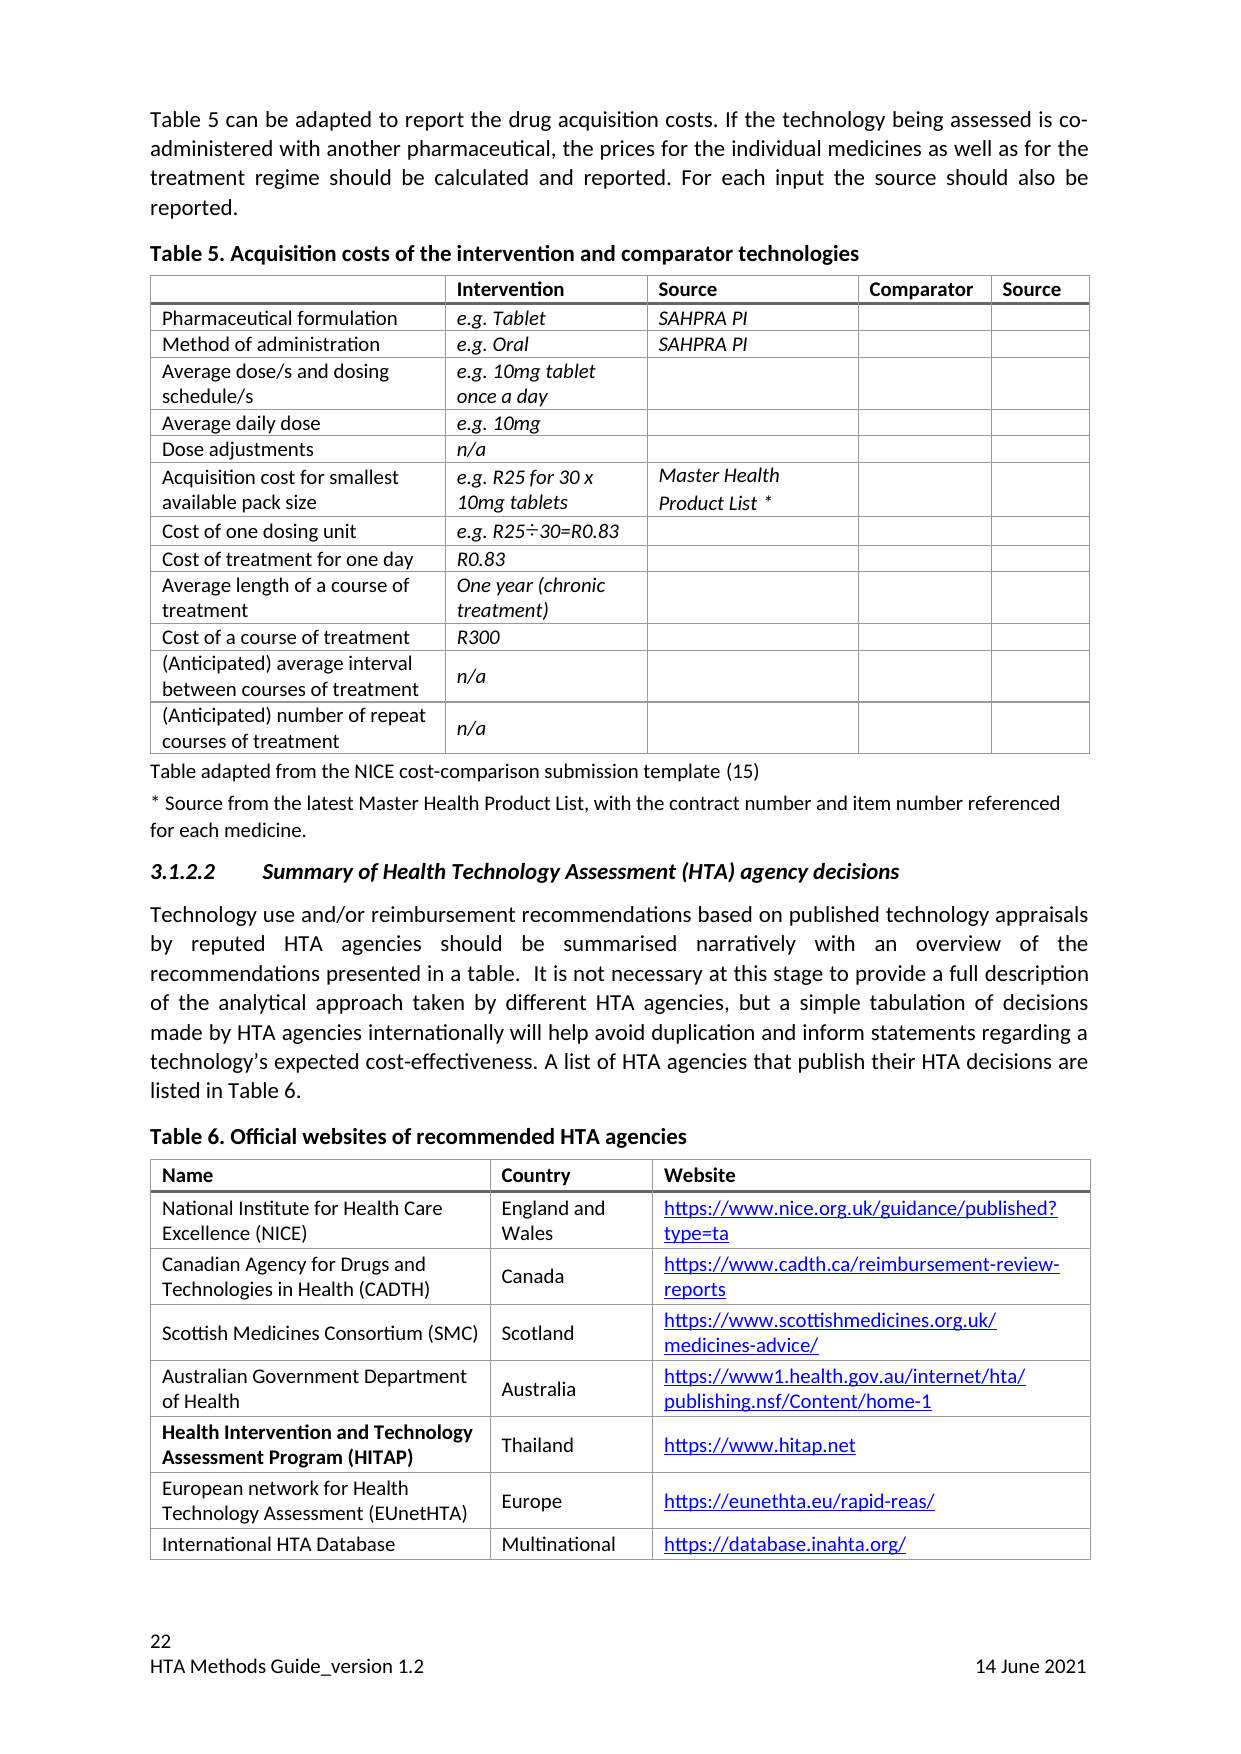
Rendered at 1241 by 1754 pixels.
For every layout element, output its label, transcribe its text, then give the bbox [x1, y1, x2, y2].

table_cell e.g. 10mg [446, 410, 647, 435]
table_cell (Anticipated) number of repeat courses of treatment [151, 703, 445, 753]
table_cell e.g. R2530=R0.83 [446, 517, 647, 545]
table_cell [859, 358, 991, 409]
table_cell (Anticipated) average interval between courses of treatment [151, 651, 445, 701]
table_cell n/a [446, 436, 647, 462]
table_cell [648, 624, 858, 649]
text Table 5. Acquisition costs of the intervention and comparator technologies [150, 239, 1090, 267]
table_cell e.g. 10mg tablet once a day [446, 358, 647, 409]
table_cell [859, 624, 991, 649]
table_cell [648, 517, 858, 545]
text Table adapted from the NICE cost-comparison submission template (15) [150, 758, 1090, 784]
table_cell e.g. Tablet [446, 305, 647, 330]
table_cell Master Health Product List * [648, 463, 858, 516]
table_cell SAHPRA PI [648, 331, 858, 357]
table_cell Cost of a course of treatment [151, 624, 445, 649]
table_cell e.g. Oral [446, 331, 647, 357]
table_cell [859, 651, 991, 701]
table_cell Scottish Medicines Consortium (SMC) [151, 1305, 490, 1360]
table_cell Thailand [491, 1417, 652, 1472]
table_cell Method of administration [151, 331, 445, 357]
table_cell [859, 463, 991, 516]
table_cell Average length of a course of treatment [151, 572, 445, 623]
table_header Website [653, 1160, 1090, 1190]
table_cell International HTA Database [151, 1529, 490, 1559]
table_cell Health Intervention and Technology Assessment Program (HITAP) [151, 1417, 490, 1472]
table_cell [648, 410, 858, 435]
table_cell Pharmaceutical formulation [151, 305, 445, 330]
subtitle Summary of Health Technology Assessment (HTA) agency decisions [150, 857, 1090, 885]
table_cell [992, 436, 1089, 462]
table_cell Australia [491, 1361, 652, 1416]
table_cell Canada [491, 1249, 652, 1304]
table_cell https://eunethta.eu/rapid-reas/ [653, 1473, 1090, 1528]
table_cell SAHPRA PI [648, 305, 858, 330]
table_cell [992, 572, 1089, 623]
table_header Source [648, 276, 858, 302]
table_header Source [992, 276, 1089, 302]
table_cell [992, 305, 1089, 330]
table_cell [992, 463, 1089, 516]
table_cell [992, 703, 1089, 753]
text * Source from the latest Master Health Product List, with the contract number and item number referenced for each medicine. [150, 790, 1090, 843]
text Table 5 can be adapted to report the drug acquisition costs. If the technology being assessed is co-administered with another pharmaceutical, the prices for the individual medicines as well as for the treatment regime should be calculated and reported. For each input the source should also be reported. [150, 192, 1090, 221]
table_cell Multinational [491, 1529, 652, 1559]
table_cell https://database.inahta.org/ [653, 1529, 1090, 1559]
table_cell [859, 331, 991, 357]
table_cell Europe [491, 1473, 652, 1528]
table_cell Average daily dose [151, 410, 445, 435]
table_cell https://www.cadth.ca/reimbursement-review-reports [653, 1249, 1090, 1304]
table_cell [648, 651, 858, 701]
table_cell Acquisition cost for smallest available pack size [151, 463, 445, 516]
table_cell [648, 703, 858, 753]
table_cell One year (chronic treatment) [446, 572, 647, 623]
table_header Name [151, 1160, 490, 1190]
table_cell National Institute for Health Care Excellence (NICE) [151, 1193, 490, 1248]
table_cell [992, 517, 1089, 545]
table_cell England and Wales [491, 1193, 652, 1248]
table_cell [992, 624, 1089, 649]
table_cell R0.83 [446, 546, 647, 571]
table_cell [992, 331, 1089, 357]
table_header Country [491, 1160, 652, 1190]
table_cell [648, 436, 858, 462]
table_cell e.g. R25 for 30 x 10mg tablets [446, 463, 647, 516]
table_cell https://www.scottishmedicines.org.uk/medicines-advice/ [653, 1305, 1090, 1360]
table_cell [859, 436, 991, 462]
table_cell [992, 410, 1089, 435]
table_header [151, 276, 445, 302]
table_cell Cost of one dosing unit [151, 517, 445, 545]
table_cell https://www1.health.gov.au/internet/hta/publishing.nsf/Content/home-1 [653, 1361, 1090, 1416]
table_cell [648, 572, 858, 623]
table_cell European network for Health Technology Assessment (EUnetHTA) [151, 1473, 490, 1528]
table_cell n/a [446, 651, 647, 701]
table_cell [859, 517, 991, 545]
table_cell [648, 358, 858, 409]
table_cell [859, 410, 991, 435]
table_cell [859, 546, 991, 571]
text Technology use and/or reimbursement recommendations based on published technology appraisals by reputed HTA agencies should be summarised narratively with an overview of the recommendations presented in a table. It is not necessary at this stage to provide a full description of the analytical approach taken by different HTA agencies, but a simple tabulation of decisions made by HTA agencies internationally will help avoid duplication and inform statements regarding a technology’s expected cost-effectiveness. A list of HTA agencies that publish their HTA decisions are listed in Table 6. [150, 900, 1090, 1104]
table_cell Average dose/s and dosing schedule/s [151, 358, 445, 409]
table_header Intervention [446, 276, 647, 302]
table_cell [859, 305, 991, 330]
table_cell [992, 546, 1089, 571]
table_header Comparator [859, 276, 991, 302]
table_cell [992, 358, 1089, 409]
table_cell [992, 651, 1089, 701]
table_cell https://www.nice.org.uk/guidance/published?type=ta [653, 1193, 1090, 1248]
table_cell [859, 703, 991, 753]
table_cell Dose adjustments [151, 436, 445, 462]
table_cell R300 [446, 624, 647, 649]
table_cell n/a [446, 703, 647, 753]
table_cell [648, 546, 858, 571]
table_cell Scotland [491, 1305, 652, 1360]
text Table 6. Official websites of recommended HTA agencies [150, 1122, 1090, 1150]
table_cell Cost of treatment for one day [151, 546, 445, 571]
table_cell [859, 572, 991, 623]
table_cell https://www.hitap.net [653, 1417, 1090, 1472]
table_cell Australian Government Department of Health [151, 1361, 490, 1416]
table_cell Canadian Agency for Drugs and Technologies in Health (CADTH) [151, 1249, 490, 1304]
